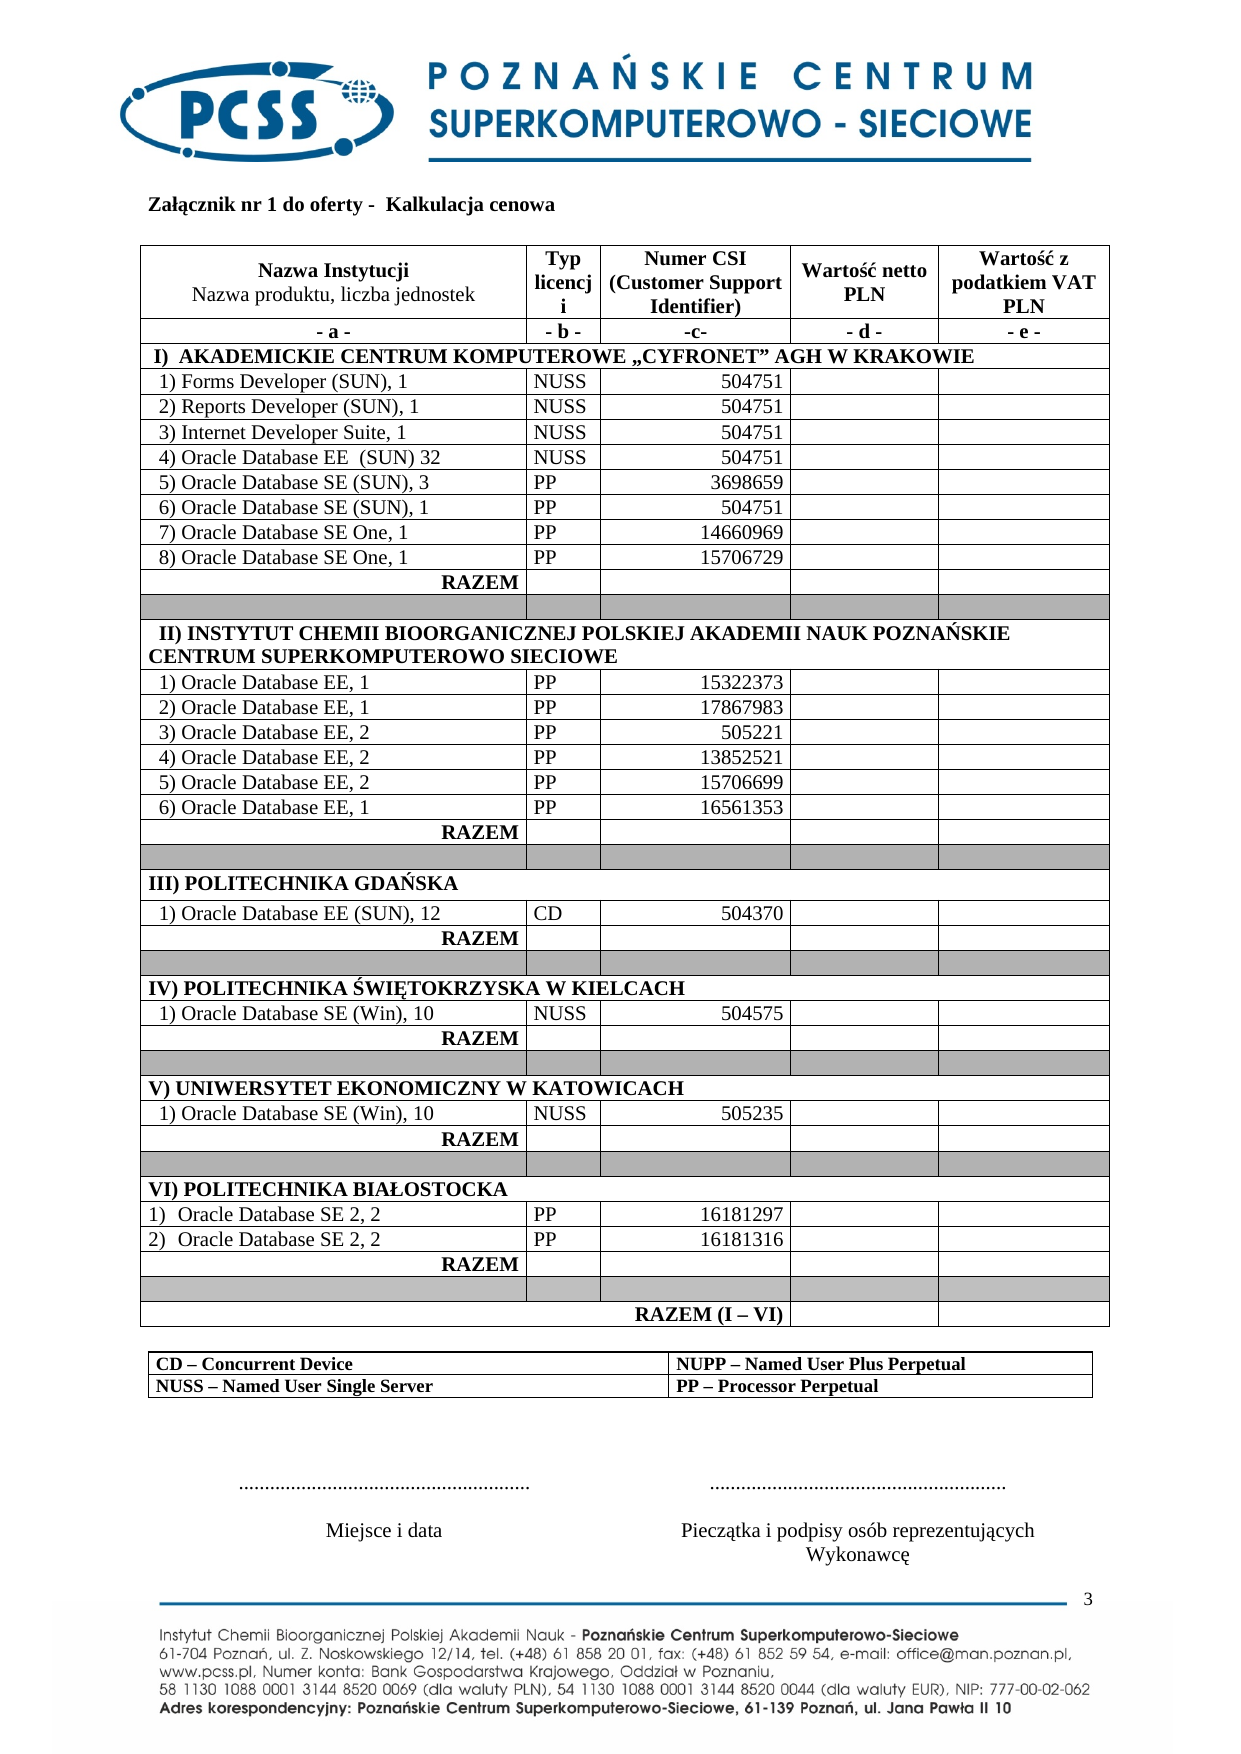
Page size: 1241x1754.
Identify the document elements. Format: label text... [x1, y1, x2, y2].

table_cell NUSS [527, 1101, 600, 1125]
table_cell II) INSTYTUT CHEMII BIOORGANICZNEJ POLSKIEJ AKADEMII NAUK POZNAŃSKIE CENTRUM SUPERKOMPUTEROWO SIECIOWE [141, 620, 1109, 668]
table_cell [791, 1126, 938, 1151]
table_cell [939, 369, 1109, 393]
table_cell [601, 1252, 790, 1276]
table_cell - a - [141, 319, 526, 343]
table_cell 14660969 [601, 520, 790, 544]
table_cell 1) Oracle Database EE, 1 [141, 670, 526, 694]
table_cell 1) Oracle Database SE (Win), 10 [141, 1101, 526, 1125]
table_cell [527, 1152, 600, 1176]
table_cell [791, 395, 938, 418]
table_cell [791, 770, 938, 794]
table_cell [791, 520, 938, 544]
table_cell [141, 1051, 526, 1075]
table_cell 15322373 [601, 670, 790, 694]
table_cell NUSS [527, 445, 600, 469]
table_cell [939, 695, 1109, 719]
table_cell IV) POLITECHNIKA ŚWIĘTOKRZYSKA W KIELCACH [141, 976, 1109, 1000]
table_cell 504575 [601, 1001, 790, 1025]
table_cell Oracle Database SE 2, 2 [141, 1202, 526, 1226]
table_cell 3) Oracle Database EE, 2 [141, 720, 526, 744]
table_cell [939, 1202, 1109, 1226]
table_cell [791, 1152, 938, 1176]
table_cell [141, 1152, 526, 1176]
table_cell [791, 795, 938, 819]
table_cell PP [527, 470, 600, 494]
table_cell [527, 570, 600, 594]
table_cell [527, 595, 600, 619]
table_cell [601, 595, 790, 619]
table_header Typ licencji [527, 246, 600, 318]
table_header Numer CSI (Customer Support Identifier) [601, 246, 790, 318]
table_cell [791, 1026, 938, 1050]
table_cell [601, 1126, 790, 1151]
table_cell NUSS [527, 369, 600, 393]
table_cell [791, 369, 938, 393]
table_cell 4) Oracle Database EE, 2 [141, 745, 526, 769]
table_cell PP [527, 495, 600, 519]
table_cell [527, 1051, 600, 1075]
table_cell [791, 420, 938, 444]
table_cell [939, 1152, 1109, 1176]
table_cell [141, 951, 526, 975]
table_cell [791, 820, 938, 844]
table_cell [939, 470, 1109, 494]
table_cell VI) POLITECHNIKA BIAŁOSTOCKA [141, 1177, 1109, 1201]
table_cell [601, 1152, 790, 1176]
table_cell 504370 [601, 901, 790, 924]
table_cell NUSS – Named User Single Server [149, 1375, 668, 1397]
picture [12, 0, 1138, 162]
table_cell [939, 395, 1109, 418]
table_cell - d - [791, 319, 938, 343]
table_cell 505235 [601, 1101, 790, 1125]
table_cell [939, 1227, 1109, 1251]
table_cell 15706729 [601, 545, 790, 569]
table_cell [527, 926, 600, 950]
table_cell [791, 926, 938, 950]
table_cell RAZEM [141, 926, 526, 950]
table_cell Miejsce i data [148, 1494, 620, 1566]
table_cell I) AKADEMICKIE CENTRUM KOMPUTEROWE „CYFRONET” AGH W KRAKOWIE [141, 344, 1109, 368]
table_cell [791, 695, 938, 719]
table_cell [791, 570, 938, 594]
table_cell NUSS [527, 1001, 600, 1025]
table_cell [601, 845, 790, 869]
text Załącznik nr 1 do oferty - Kalkulacja cenowa [148, 192, 1092, 216]
table_cell [939, 820, 1109, 844]
table_cell [939, 1277, 1109, 1301]
table_cell [791, 545, 938, 569]
table_cell [791, 1277, 938, 1301]
table_cell [601, 820, 790, 844]
table_cell [939, 1101, 1109, 1125]
table_cell [791, 595, 938, 619]
table_cell 16561353 [601, 795, 790, 819]
table_cell [141, 1277, 526, 1301]
table_cell [791, 1051, 938, 1075]
table_cell [791, 951, 938, 975]
table_cell [791, 901, 938, 924]
table_cell [939, 926, 1109, 950]
table_cell 6) Oracle Database SE (SUN), 1 [141, 495, 526, 519]
table_cell [527, 1277, 600, 1301]
table_cell 16181297 [601, 1202, 790, 1226]
table_cell [939, 570, 1109, 594]
table_cell NUSS [527, 420, 600, 444]
table_cell PP [527, 770, 600, 794]
table_cell PP [527, 1202, 600, 1226]
table_cell RAZEM [141, 1252, 526, 1276]
table_cell 16181316 [601, 1227, 790, 1251]
table_cell [601, 1026, 790, 1050]
table_cell 504751 [601, 395, 790, 418]
table_cell PP [527, 720, 600, 744]
table_cell [791, 495, 938, 519]
table_cell 504751 [601, 495, 790, 519]
table_cell - e - [939, 319, 1109, 343]
table_cell [939, 1126, 1109, 1151]
table_cell [939, 520, 1109, 544]
table_cell [939, 901, 1109, 924]
table_cell PP [527, 795, 600, 819]
table_cell PP [527, 520, 600, 544]
table_cell PP [527, 745, 600, 769]
table_cell III) POLITECHNIKA GDAŃSKA [141, 870, 1109, 899]
table_cell 3698659 [601, 470, 790, 494]
table_cell 1) Forms Developer (SUN), 1 [141, 369, 526, 393]
table_cell 504751 [601, 369, 790, 393]
table_cell V) UNIWERSYTET EKONOMICZNY W KATOWICACH [141, 1076, 1109, 1100]
table_cell RAZEM [141, 820, 526, 844]
table_cell PP [527, 695, 600, 719]
table_cell RAZEM (I – VI) [141, 1302, 790, 1326]
table_cell [791, 1302, 938, 1326]
table_cell [141, 595, 526, 619]
table_cell [791, 745, 938, 769]
table_cell [939, 951, 1109, 975]
table_header Nazwa Instytucji Nazwa produktu, liczba jednostek [141, 246, 526, 318]
table_cell [601, 951, 790, 975]
table_cell [791, 720, 938, 744]
table_cell [939, 670, 1109, 694]
table_cell 6) Oracle Database EE, 1 [141, 795, 526, 819]
table_cell [527, 951, 600, 975]
table_cell [527, 1252, 600, 1276]
table_cell RAZEM [141, 570, 526, 594]
table_cell [527, 1026, 600, 1050]
table_cell [527, 845, 600, 869]
table_cell 4) Oracle Database EE (SUN) 32 [141, 445, 526, 469]
table_cell [939, 1026, 1109, 1050]
table_cell [791, 1227, 938, 1251]
picture [52, 1600, 1174, 1754]
table_cell [141, 845, 526, 869]
table_cell Oracle Database SE 2, 2 [141, 1227, 526, 1251]
table_cell PP – Processor Perpetual [669, 1375, 1092, 1397]
table_cell 504751 [601, 445, 790, 469]
table_cell 3) Internet Developer Suite, 1 [141, 420, 526, 444]
table_cell 7) Oracle Database SE One, 1 [141, 520, 526, 544]
table_cell 17867983 [601, 695, 790, 719]
table_cell [939, 795, 1109, 819]
table_cell [791, 1001, 938, 1025]
table_cell -c- [601, 319, 790, 343]
table_cell [527, 1126, 600, 1151]
table_cell [939, 1252, 1109, 1276]
table_cell [601, 926, 790, 950]
table_cell 1) Oracle Database SE (Win), 10 [141, 1001, 526, 1025]
table_cell [791, 845, 938, 869]
table_cell [791, 670, 938, 694]
table_cell 15706699 [601, 770, 790, 794]
table_cell [939, 770, 1109, 794]
table_cell 8) Oracle Database SE One, 1 [141, 545, 526, 569]
table_cell PP [527, 1227, 600, 1251]
table_cell 5) Oracle Database EE, 2 [141, 770, 526, 794]
table_header ......................................................... [620, 1470, 1095, 1494]
table_cell 2) Oracle Database EE, 1 [141, 695, 526, 719]
table_cell [939, 545, 1109, 569]
table_cell PP [527, 670, 600, 694]
table_cell RAZEM [141, 1126, 526, 1151]
table_cell 1) Oracle Database EE (SUN), 12 [141, 901, 526, 924]
table_cell [791, 445, 938, 469]
table_cell 13852521 [601, 745, 790, 769]
table_cell RAZEM [141, 1026, 526, 1050]
table_cell [601, 1051, 790, 1075]
table_cell [939, 1302, 1109, 1326]
table_cell 504751 [601, 420, 790, 444]
table_cell [791, 470, 938, 494]
table_cell [527, 820, 600, 844]
table_cell Pieczątka i podpisy osób reprezentujących Wykonawcę [620, 1494, 1095, 1566]
table_cell [939, 595, 1109, 619]
table_cell 2) Reports Developer (SUN), 1 [141, 395, 526, 418]
table_cell [939, 420, 1109, 444]
table_cell [791, 1202, 938, 1226]
table_cell [791, 1101, 938, 1125]
table_cell [601, 570, 790, 594]
table_header Wartość z podatkiem VAT PLN [939, 246, 1109, 318]
table_cell 505221 [601, 720, 790, 744]
table_cell NUSS [527, 395, 600, 418]
table_cell [601, 1277, 790, 1301]
table_cell [939, 445, 1109, 469]
table_cell [939, 1051, 1109, 1075]
table_cell [939, 720, 1109, 744]
table_header ........................................................ [148, 1470, 620, 1494]
table_header Wartość netto PLN [791, 246, 938, 318]
table_cell [939, 845, 1109, 869]
table_cell CD [527, 901, 600, 924]
table_header NUPP – Named User Plus Perpetual [669, 1353, 1092, 1374]
table_cell [939, 495, 1109, 519]
table_cell PP [527, 545, 600, 569]
table_header CD – Concurrent Device [149, 1353, 668, 1374]
table_cell [939, 745, 1109, 769]
table_cell 5) Oracle Database SE (SUN), 3 [141, 470, 526, 494]
table_cell - b - [527, 319, 600, 343]
table_cell [791, 1252, 938, 1276]
table_cell [939, 1001, 1109, 1025]
